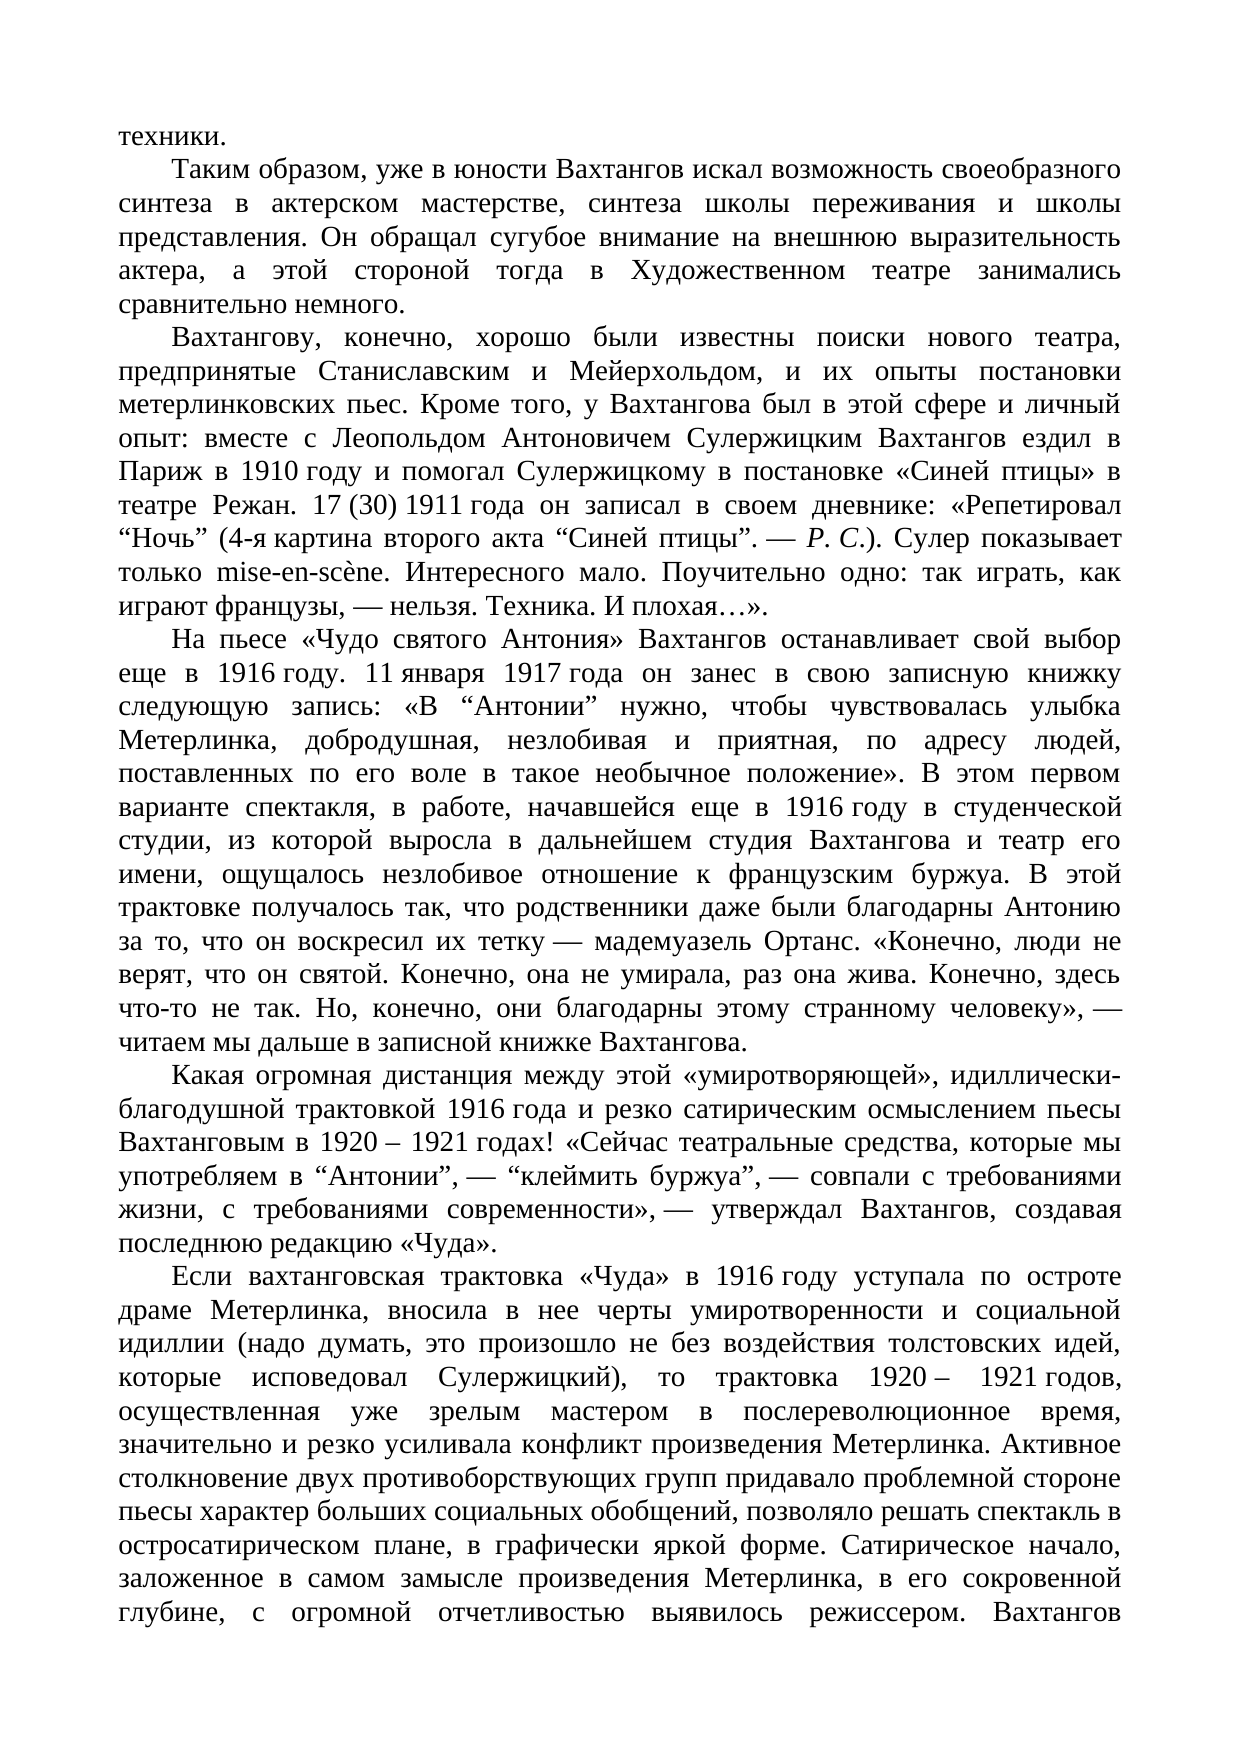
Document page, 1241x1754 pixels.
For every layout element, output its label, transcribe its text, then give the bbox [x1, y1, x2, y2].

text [118, 1258, 1122, 1627]
text Какая огромная дистанция между этой «умиротворяющей», идиллически-благодушной трактовкой 1916 года и резко сатирическим осмыслением пьесы Вахтанговым в 1920 – 1921 годах! «Сейчас театральные средства, которые мы употребляем в “Антонии”, — “клеймить буржуа”, — совпали с требованиями жизни, с требованиями современности», — утверждал Вахтангов, создавая последнюю редакцию «Чуда». [118, 1057, 1122, 1258]
text Вахтангову, конечно, хорошо были известны поиски нового театра, предпринятые Станиславским и Мейерхольдом, и их опыты постановки метерлинковских пьес. Кроме того, у Вахтангова был в этой сфере и личный опыт: вместе с Леопольдом Антоновичем Сулержицким Вахтангов ездил в Париж в 1910 году и помогал Сулержицкому в постановке «Синей птицы» в театре Режан. 17 (30) 1911 года он записал в своем дневнике: «Репетировал “Ночь” (4-я картина второго акта “Синей птицы”. — Р. С.). Сулер показывает только mise-en-scène. Интересного мало. Поучительно одно: так играть, как играют французы, — нельзя. Техника. И плохая…». [118, 319, 1122, 621]
text На пьесе «Чудо святого Антония» Вахтангов останавливает свой выбор еще в 1916 году. 11 января 1917 года он занес в свою записную книжку следующую запись: «В “Антонии” нужно, чтобы чувствовалась улыбка Метерлинка, {101} добродушная, незлобивая и приятная, по адресу людей, поставленных по его воле в такое необычное положение». В этом первом варианте спектакля, в работе, начавшейся еще в 1916 году в студенческой студии, из которой выросла в дальнейшем студия Вахтангова и театр его имени, ощущалось незлобивое отношение к французским буржуа. В этой трактовке получалось так, что родственники даже были благодарны Антонию за то, что он воскресил их тетку — мадемуазель Ортанс. «Конечно, люди не верят, что он святой. Конечно, она не умирала, раз она жива. Конечно, здесь что-то не так. Но, конечно, они благодарны этому странному человеку», — читаем мы дальше в записной книжке Вахтангова. [118, 621, 1122, 1057]
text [118, 118, 1122, 152]
text Таким образом, уже в юности Вахтангов искал возможность своеобразного синтеза в актерском мастерстве, синтеза школы переживания и школы представления. Он обращал сугубое внимание на внешнюю выразительность актера, а этой стороной тогда в Художественном театре занимались сравнительно немного. [118, 152, 1122, 319]
